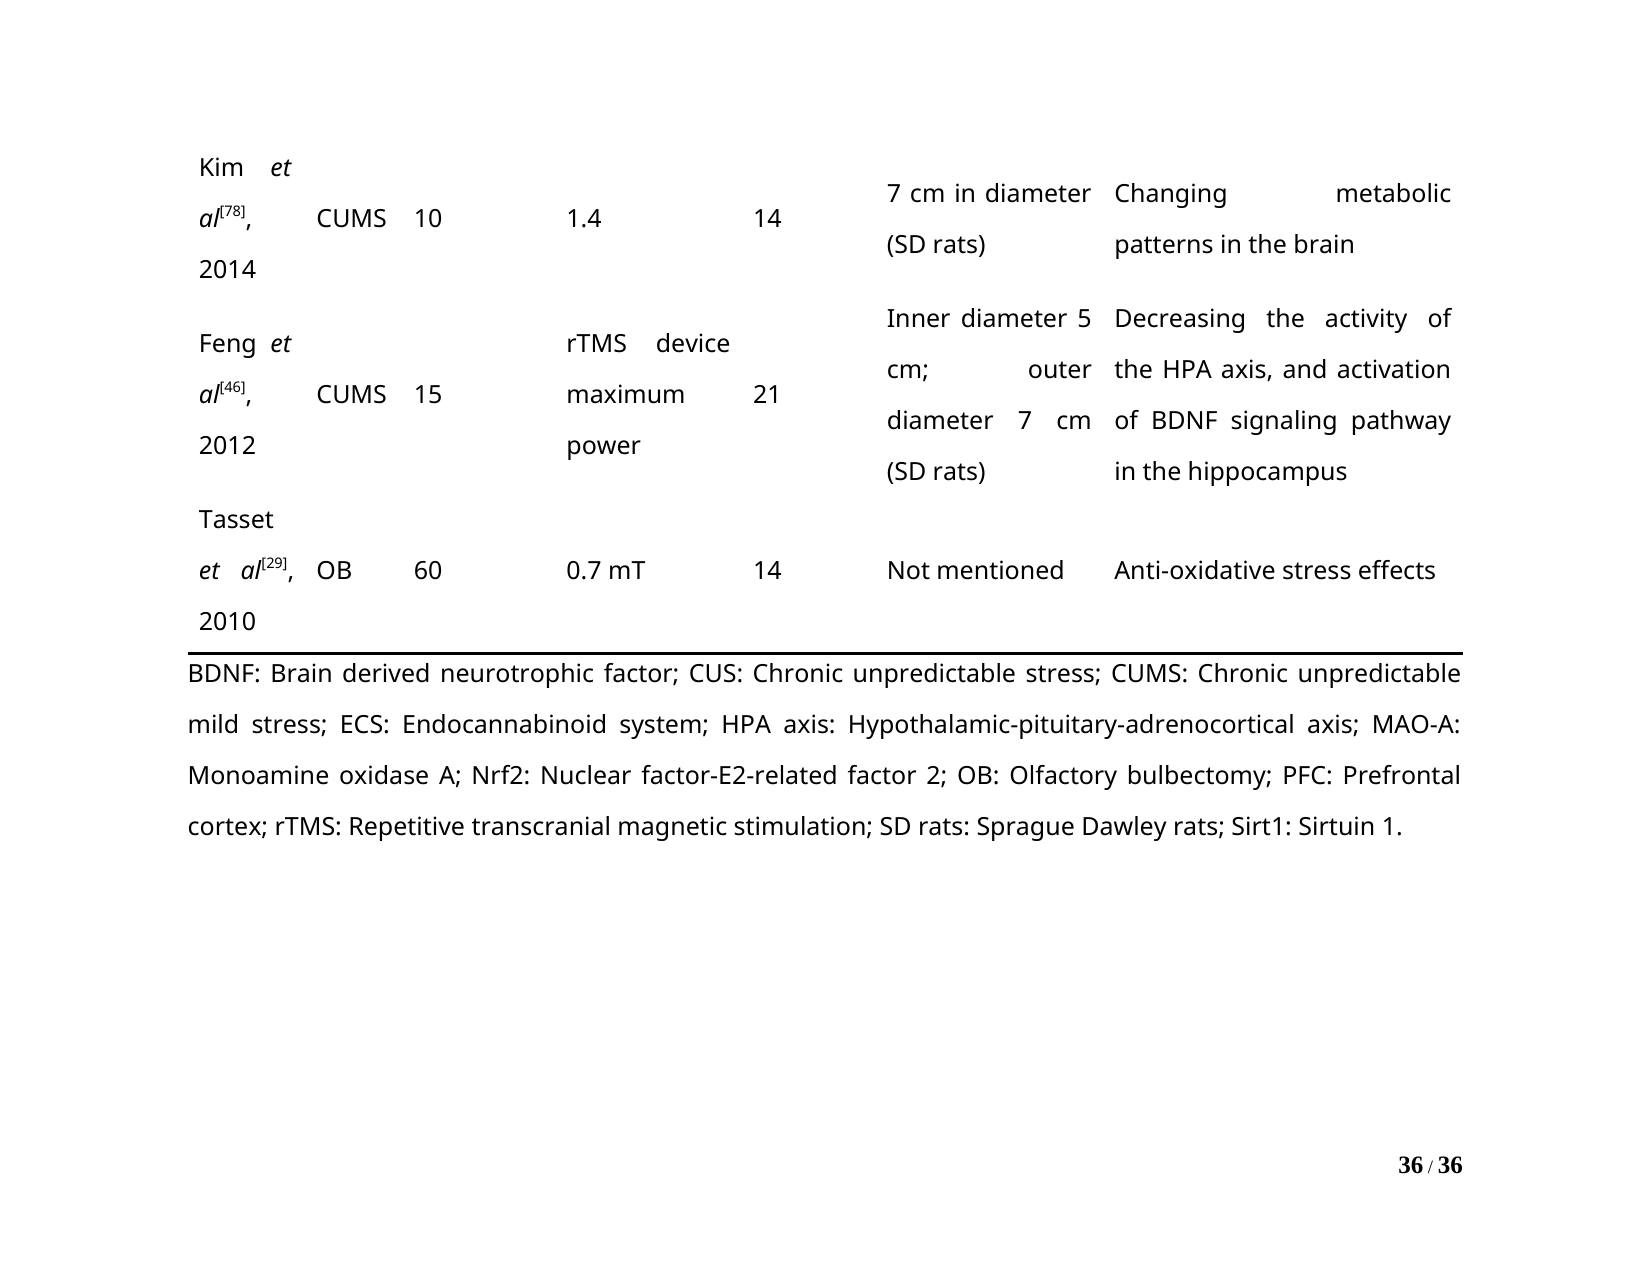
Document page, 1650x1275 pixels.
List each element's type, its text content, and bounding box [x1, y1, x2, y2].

table_cell 21 [742, 300, 875, 502]
table_cell 10 [403, 150, 555, 300]
table_cell Anti-oxidative stress effects [1103, 502, 1462, 652]
table_cell Not mentioned [875, 502, 1103, 652]
table_cell 0.7 mT [555, 502, 742, 652]
table_cell Changing metabolic patterns in the brain [1103, 150, 1462, 300]
table_cell rTMS device maximum power [555, 300, 742, 502]
table_cell 14 [742, 150, 875, 300]
table_cell 1.4 [555, 150, 742, 300]
table_cell 60 [403, 502, 555, 652]
table_cell 15 [403, 300, 555, 502]
table_cell Tasset et al[29], 2010 [188, 502, 305, 652]
table_cell Feng et al[46], 2012 [188, 300, 305, 502]
table_cell 7 cm in diameter (SD rats) [875, 150, 1103, 300]
table_cell CUMS [305, 150, 402, 300]
table_cell CUMS [305, 300, 402, 502]
text BDNF: Brain derived neurotrophic factor; CUS: Chronic unpredictable stress; CUMS: Chronic unpredictable mild stress; ECS: Endocannabinoid system; HPA axis: Hypothalamic-pituitary-adrenocortical axis; MAO-A: Monoamine oxidase A; Nrf2: Nuclear factor-E2-related factor 2; OB: Olfactory bulbectomy; PFC: Prefrontal cortex; rTMS: Repetitive transcranial magnetic stimulation; SD rats: Sprague Dawley rats; Sirt1: Sirtuin 1. [187, 655, 1462, 843]
table_cell Kim et al[78], 2014 [188, 150, 305, 300]
table_cell 14 [742, 502, 875, 652]
table_cell Decreasing the activity of the HPA axis, and activation of BDNF signaling pathway in the hippocampus [1103, 300, 1462, 502]
table_cell Inner diameter 5 cm; outer diameter 7 cm (SD rats) [875, 300, 1103, 502]
table_cell OB [305, 502, 402, 652]
